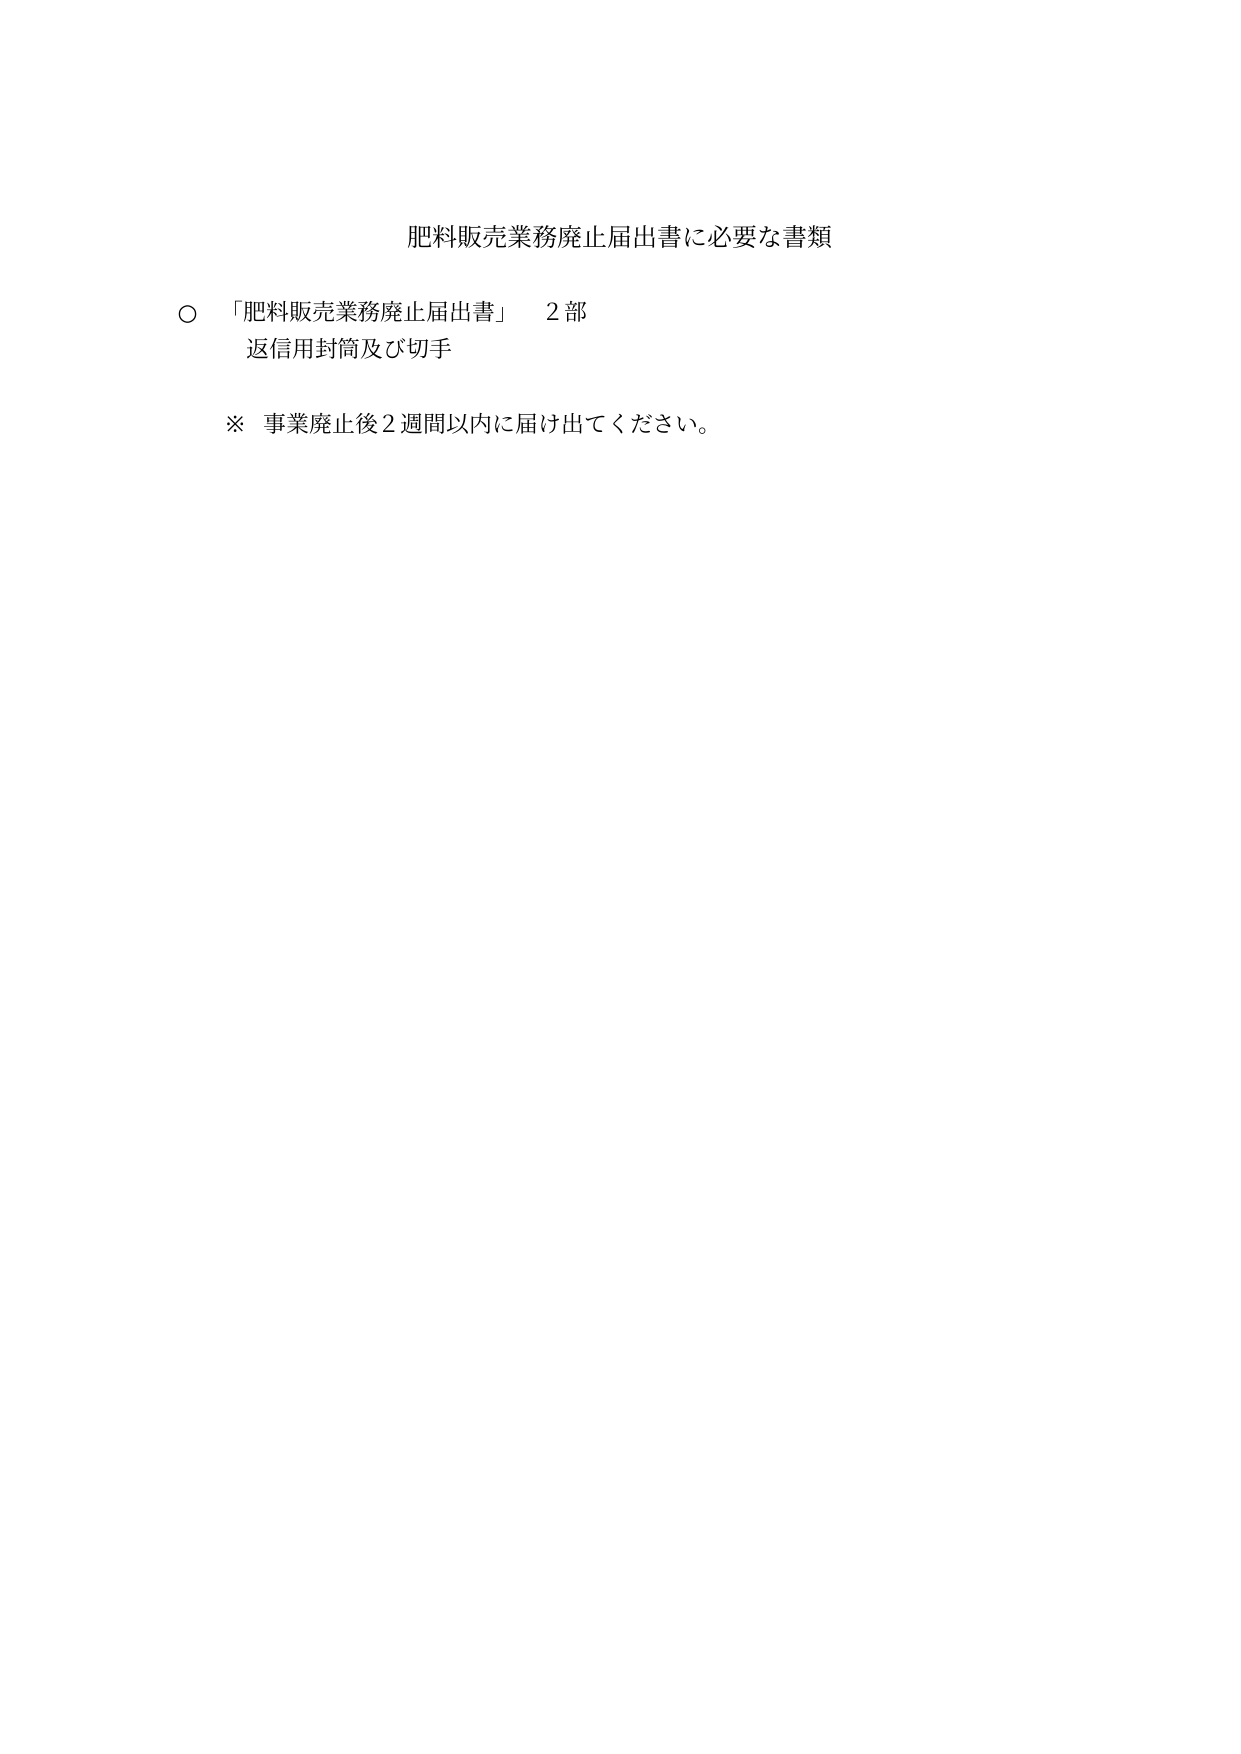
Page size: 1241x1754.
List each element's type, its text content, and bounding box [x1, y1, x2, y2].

text ○ 「肥料販売業務廃止届出書」 ２部 [177, 292, 1063, 329]
list 事業廃止後２週間以内に届け出てください。 [226, 404, 1063, 442]
text 返信用封筒及び切手 [177, 329, 1063, 367]
text 肥料販売業務廃止届出書に必要な書類 [177, 217, 1063, 254]
